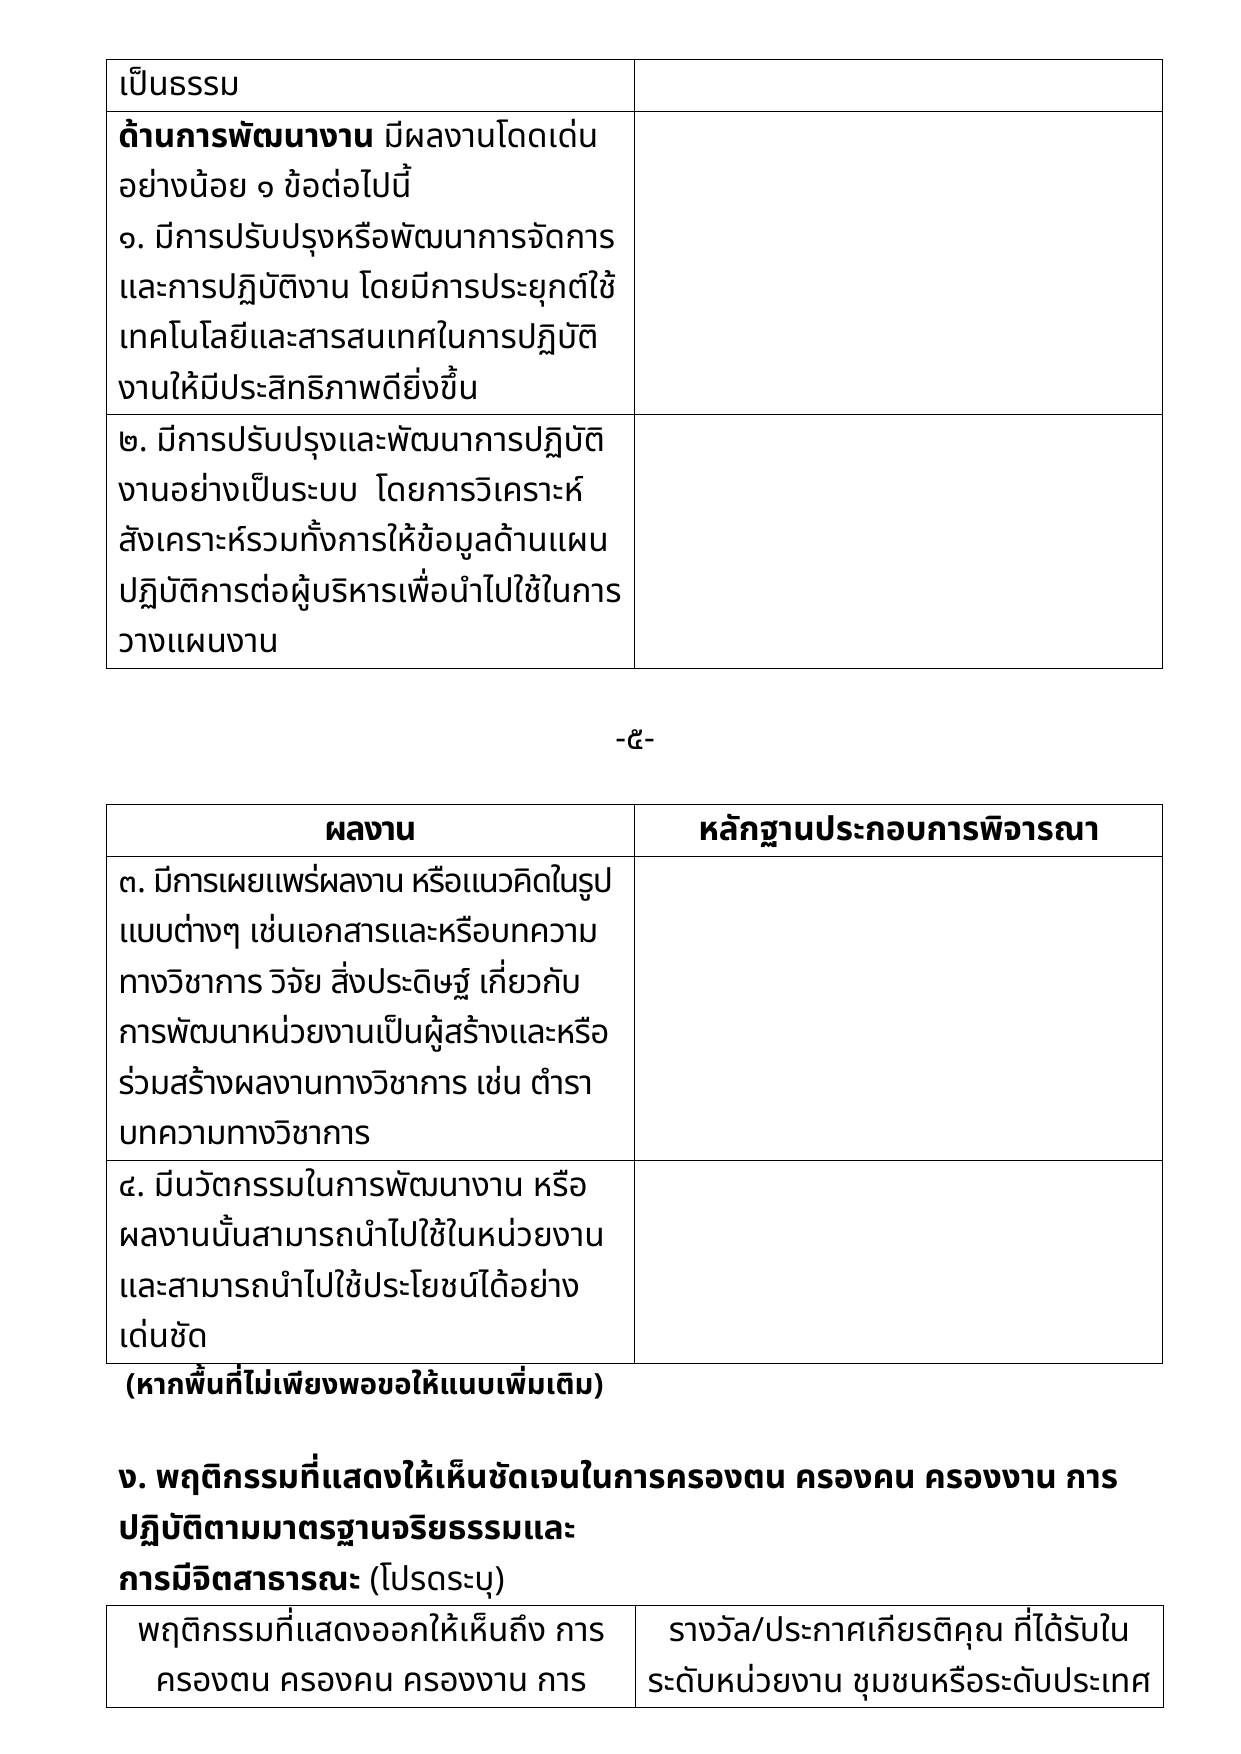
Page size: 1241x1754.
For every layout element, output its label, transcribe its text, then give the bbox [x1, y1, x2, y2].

text (หากพื้นที่ไม่เพียงพอขอให้แนบเพิ่มเติม) [118, 1364, 1152, 1408]
table_cell ๓. มีการเผยแพร่ผลงาน หรือแนวคิดในรูปแบบต่างๆ เช่นเอกสารและหรือบทความทางวิชาการ วิจัย สิ่งประดิษฐ์ เกี่ยวกับการพัฒนาหน่วยงานเป็นผู้สร้างและหรือร่วมสร้างผลงานทางวิชาการ เช่น ตำรา บทความทางวิชาการ [107, 857, 634, 1159]
table_header ผลงาน [107, 805, 634, 856]
table_cell ด้านการพัฒนางาน มีผลงานโดดเด่นอย่างน้อย ๑ ข้อต่อไปนี้ ๑. มีการปรับปรุงหรือพัฒนาการจัดการและการปฏิบัติงาน โดยมีการประยุกต์ใช้เทคโนโลยีและสารสนเทศในการปฏิบัติงานให้มีประสิทธิภาพดียิ่งขึ้น [107, 112, 634, 414]
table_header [107, 1606, 635, 1707]
table_cell [635, 415, 1162, 668]
table_cell [635, 112, 1162, 414]
table_cell ๒. มีการปรับปรุงและพัฒนาการปฏิบัติงานอย่างเป็นระบบ โดยการวิเคราะห์ สังเคราะห์รวมทั้งการให้ข้อมูลด้านแผนปฏิบัติการต่อผู้บริหารเพื่อนำไปใช้ในการวางแผนงาน [107, 415, 634, 668]
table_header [636, 1606, 1163, 1707]
text ง. พฤติกรรมที่แสดงให้เห็นชัดเจนในการครองตน ครองคน ครองงาน การปฏิบัติตามมาตรฐานจริยธรรมและ [118, 1453, 1152, 1554]
text การมีจิตสาธารณะ (โปรดระบุ) [118, 1554, 1152, 1605]
table_cell [635, 857, 1162, 1159]
table_header หลักฐานประกอบการพิจารณา [635, 805, 1162, 856]
text -๕- [118, 714, 1152, 765]
table_cell ๔. มีนวัตกรรมในการพัฒนางาน หรือผลงานนั้นสามารถนำไปใช้ในหน่วยงานและสามารถนำไปใช้ประโยชน์ได้อย่างเด่นชัด [107, 1161, 634, 1362]
table_cell [635, 1161, 1162, 1362]
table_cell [107, 60, 634, 111]
table_cell [635, 60, 1162, 111]
